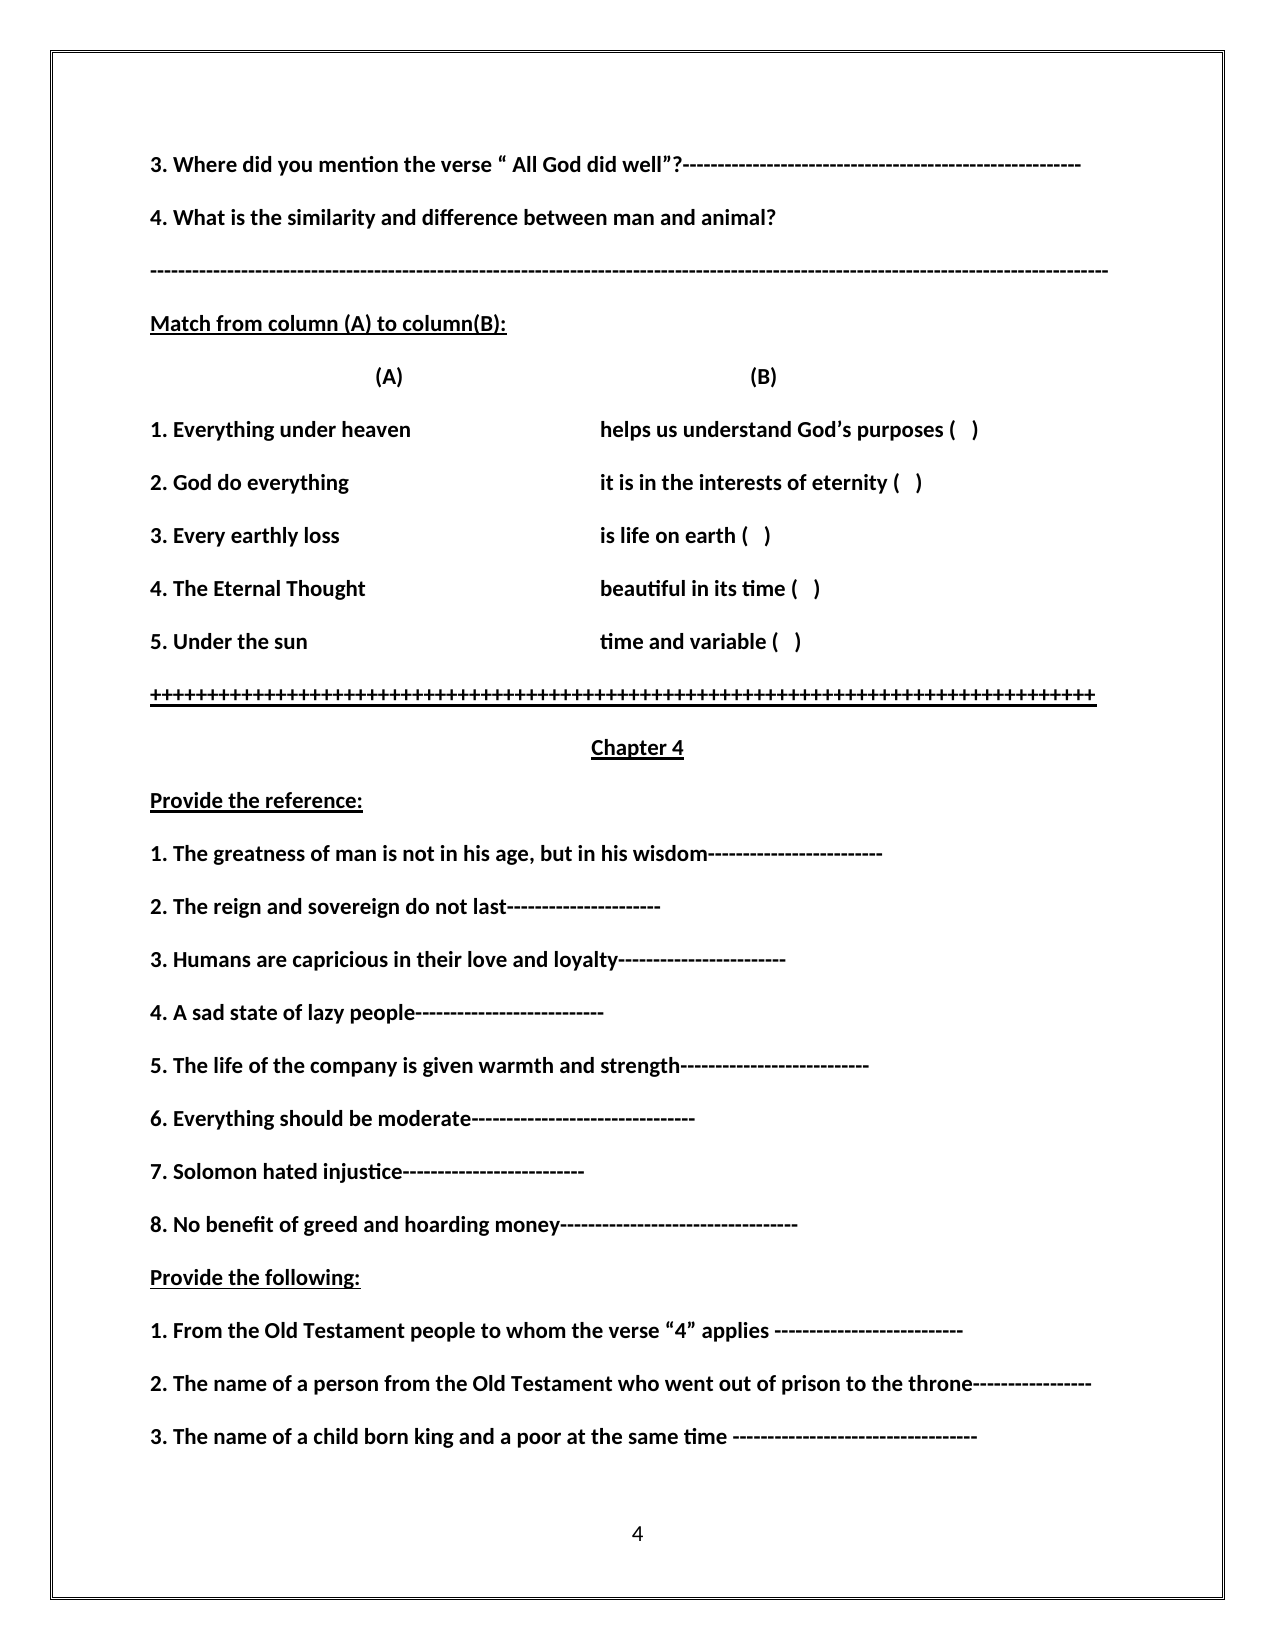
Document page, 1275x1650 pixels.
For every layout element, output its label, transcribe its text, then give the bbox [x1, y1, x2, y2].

text 2. God do everything it is in the interests of eternity ( ) [150, 468, 1125, 496]
text 2. The name of a person from the Old Testament who went out of prison to the throne----------------- [150, 1369, 1125, 1397]
text Chapter 4 [150, 733, 1125, 761]
text 1. Everything under heaven helps us understand God’s purposes ( ) [150, 415, 1125, 443]
text 6. Everything should be moderate-------------------------------- [150, 1104, 1125, 1132]
text Match from column (A) to column(B): [150, 309, 1125, 337]
text 1. From the Old Testament people to whom the verse “4” applies --------------------------- [150, 1316, 1125, 1344]
text 2. The reign and sovereign do not last---------------------- [150, 892, 1125, 920]
text 7. Solomon hated injustice-------------------------- [150, 1157, 1125, 1185]
text Provide the reference: [150, 786, 1125, 814]
text 5. Under the sun time and variable ( ) [150, 627, 1125, 655]
text 3. The name of a child born king and a poor at the same time ----------------------------------- [150, 1422, 1125, 1451]
text 5. The life of the company is given warmth and strength--------------------------- [150, 1051, 1125, 1079]
text 3. Where did you mention the verse “ All God did well”?--------------------------------------------------------- [150, 150, 1125, 178]
text 1. The greatness of man is not in his age, but in his wisdom------------------------- [150, 839, 1125, 867]
text 3. Humans are capricious in their love and loyalty------------------------ [150, 945, 1125, 973]
text 4. What is the similarity and difference between man and animal? [150, 203, 1125, 231]
text Provide the following: [150, 1263, 1125, 1291]
text 4. The Eternal Thought beautiful in its time ( ) [150, 574, 1125, 602]
text 8. No benefit of greed and hoarding money---------------------------------- [150, 1210, 1125, 1238]
text ----------------------------------------------------------------------------------------------------------------------------------------- [150, 256, 1125, 284]
text 4. A sad state of lazy people--------------------------- [150, 998, 1125, 1026]
text (A) (B) [150, 362, 1125, 390]
text 3. Every earthly loss is life on earth ( ) [150, 521, 1125, 549]
text +++++++++++++++++++++++++++++++++++++++++++++++++++++++++++++++++++++++++++++++++++ [150, 680, 1125, 708]
